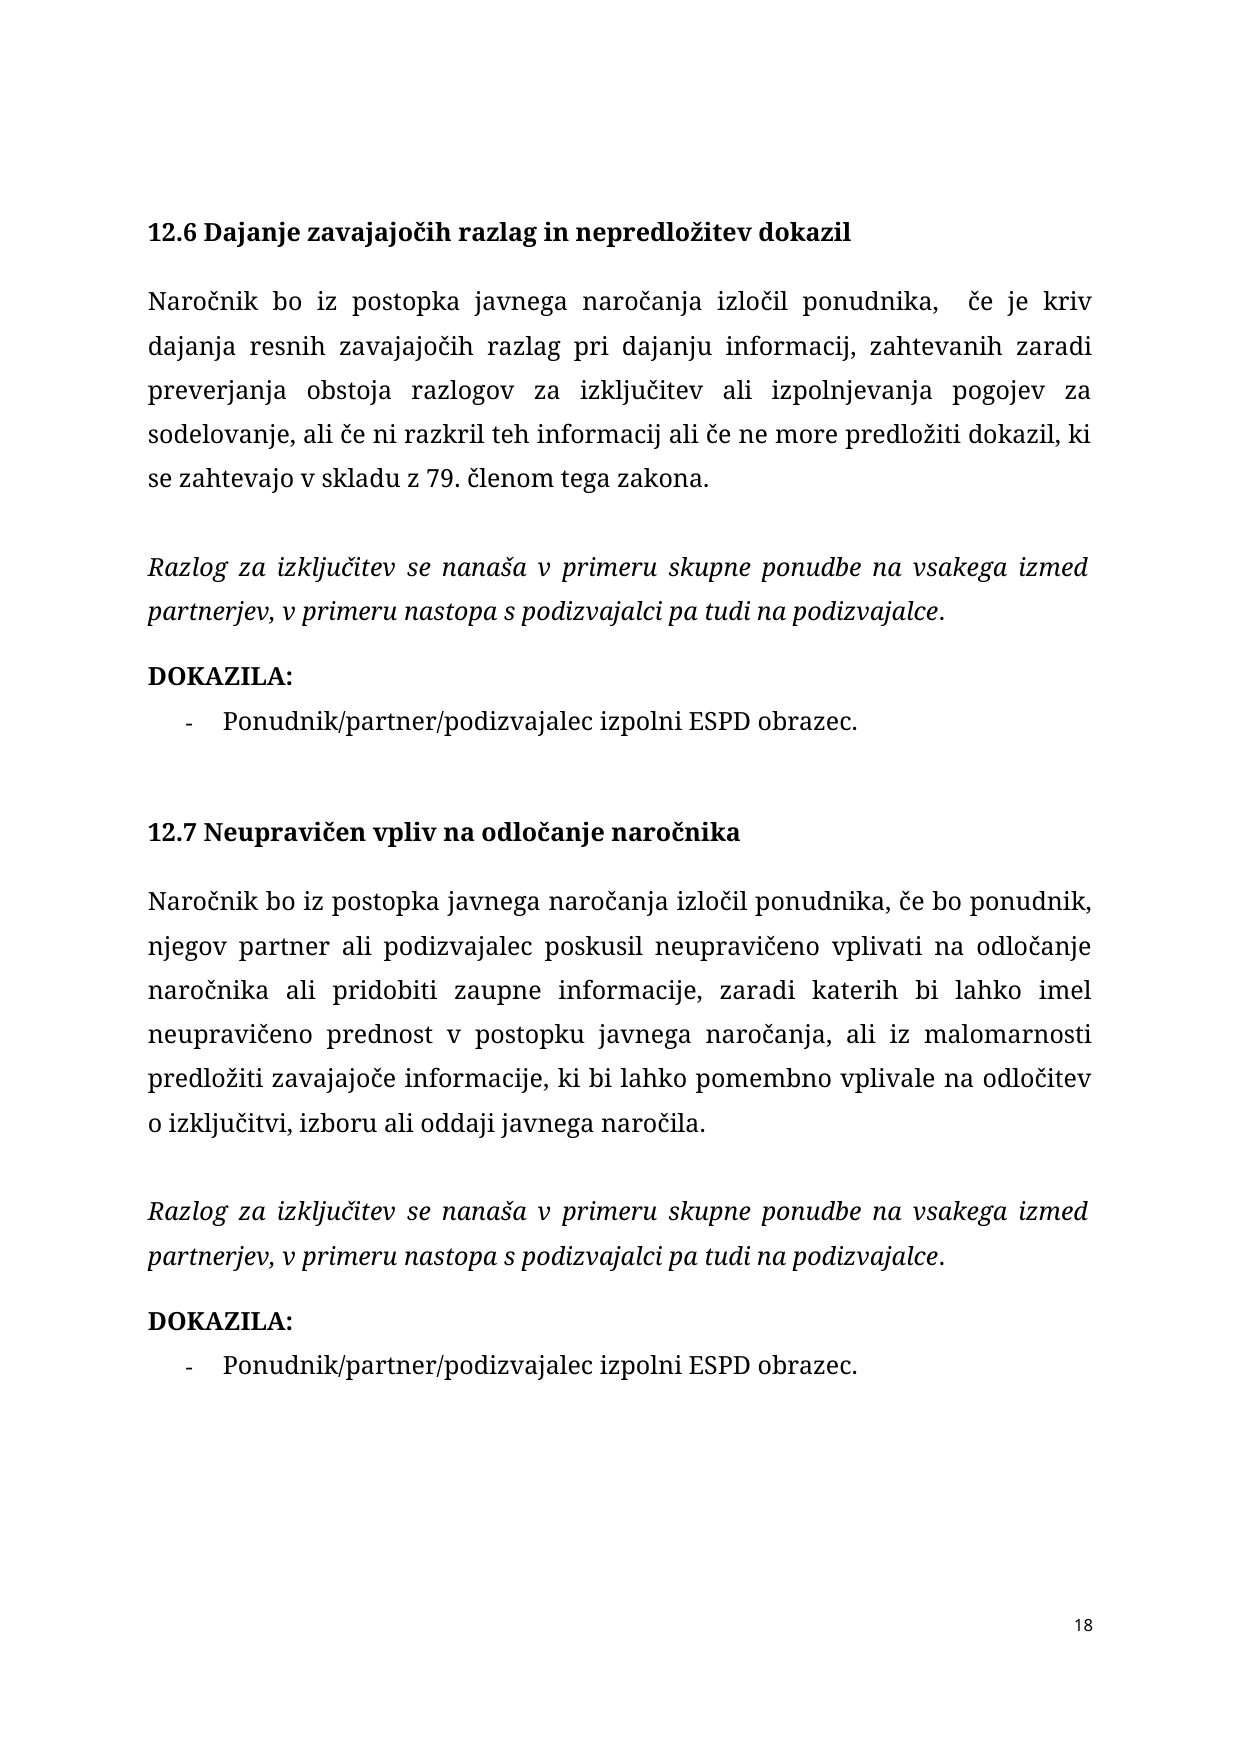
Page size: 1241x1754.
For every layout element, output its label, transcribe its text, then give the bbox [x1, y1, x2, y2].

text DOKAZILA: [148, 659, 1093, 693]
text DOKAZILA: [148, 1303, 1093, 1337]
list Ponudnik/partner/podizvajalec izpolni ESPD obrazec. [185, 703, 1093, 737]
subtitle 12.6 Dajanje zavajajočih razlag in nepredložitev dokazil [148, 215, 1093, 249]
text Naročnik bo iz postopka javnega naročanja izločil ponudnika, če bo ponudnik, njegov partner ali podizvajalec poskusil neupravičeno vplivati na odločanje naročnika ali pridobiti zaupne informacije, zaradi katerih bi lahko imel neupravičeno prednost v postopku javnega naročanja, ali iz malomarnosti predložiti zavajajoče informacije, ki bi lahko pomembno vplivale na odločitev o izključitvi, izboru ali oddaji javnega naročila. [148, 884, 1093, 1139]
text Razlog za izključitev se nanaša v primeru skupne ponudbe na vsakega izmed partnerjev, v primeru nastopa s podizvajalci pa tudi na podizvajalce. [148, 1194, 1093, 1272]
text Naročnik bo iz postopka javnega naročanja izločil ponudnika, če je kriv dajanja resnih zavajajočih razlag pri dajanju informacij, zahtevanih zaradi preverjanja obstoja razlogov za izključitev ali izpolnjevanja pogojev za sodelovanje, ali če ni razkril teh informacij ali če ne more predložiti dokazil, ki se zahtevajo v skladu z 79. členom tega zakona. [148, 284, 1093, 495]
subtitle 12.7 Neupravičen vpliv na odločanje naročnika [148, 815, 1093, 849]
text Razlog za izključitev se nanaša v primeru skupne ponudbe na vsakega izmed partnerjev, v primeru nastopa s podizvajalci pa tudi na podizvajalce. [148, 550, 1093, 628]
list Ponudnik/partner/podizvajalec izpolni ESPD obrazec. [185, 1348, 1093, 1382]
